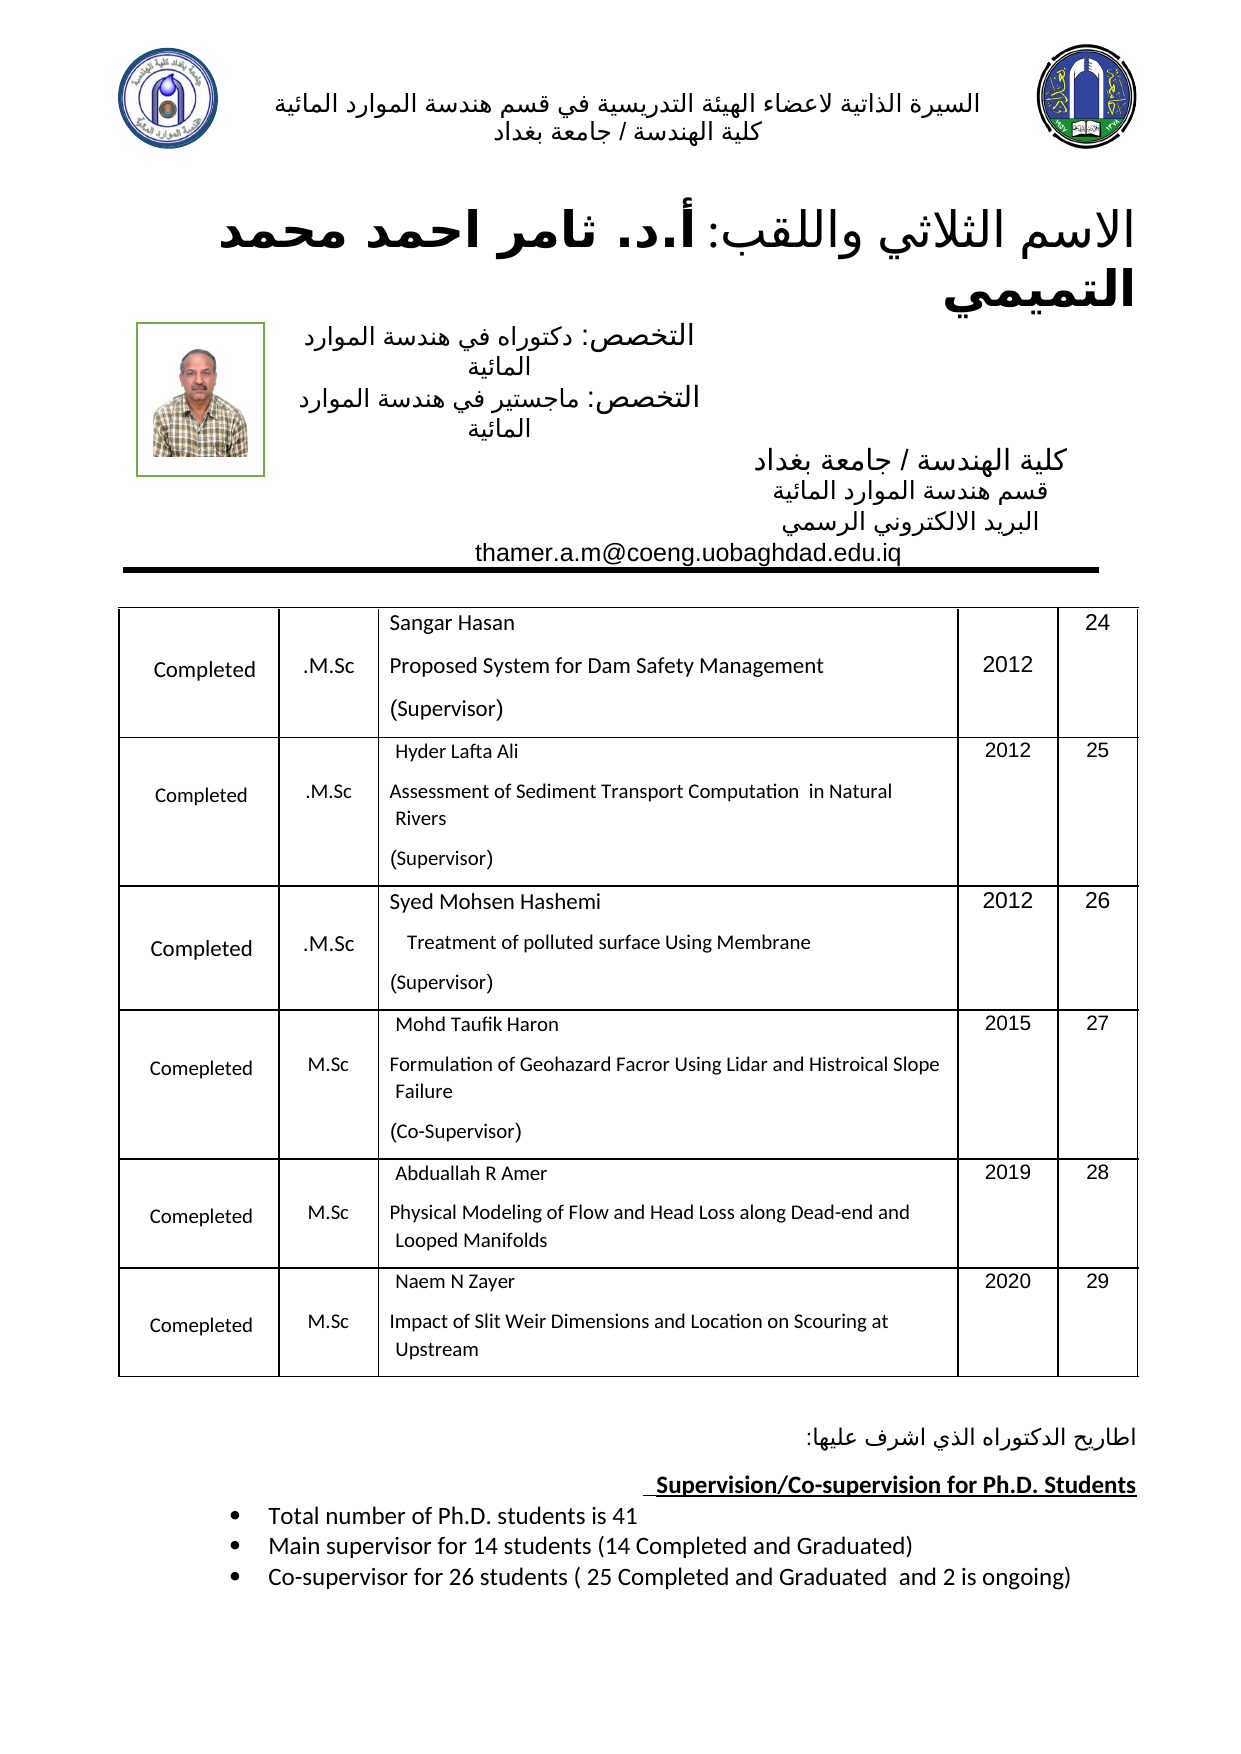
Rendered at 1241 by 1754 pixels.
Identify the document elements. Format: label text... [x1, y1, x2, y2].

table_cell Comepleted [120, 1160, 278, 1267]
list Main supervisor for 14 students (14 Completed and Graduated) [231, 1530, 1137, 1561]
table_cell M.Sc. [280, 608, 378, 736]
table_cell 29 [1059, 1269, 1137, 1376]
list Co-supervisor for 26 students ( 25 Completed and Graduated and 2 is ongoing) [231, 1561, 1137, 1591]
table_cell 2020 [959, 1269, 1057, 1376]
table_cell Hyder Lafta Ali Assessment of Sediment Transport Computation in Natural Rivers (Supervisor) [379, 738, 957, 885]
table_cell M.Sc. [280, 887, 378, 1009]
table_cell Naem N Zayer Impact of Slit Weir Dimensions and Location on Scouring at Upstream [379, 1269, 957, 1376]
table_cell 27 [1059, 1011, 1137, 1158]
picture [122, 52, 213, 143]
list Total number of Ph.D. students is 41 [231, 1500, 1137, 1530]
table_cell 2015 [959, 1011, 1057, 1158]
table_cell 24 [1059, 608, 1137, 736]
table_cell 25 [1059, 738, 1137, 885]
table_cell Syed Mohsen Hashemi Treatment of polluted surface Using Membrane (Supervisor) [379, 887, 957, 1009]
table_cell 2012 [959, 738, 1057, 885]
table_cell M.Sc. [280, 738, 378, 885]
table_cell Comepleted [120, 1011, 278, 1158]
text اطاريح الدكتوراه الذي اشرف عليها: [118, 1424, 1137, 1451]
table_cell 26 [1059, 887, 1137, 1009]
table_cell 2012 [959, 887, 1057, 1009]
table_cell M.Sc [280, 1011, 378, 1158]
picture [1036, 43, 1137, 150]
table_cell M.Sc [280, 1269, 378, 1376]
table_cell 2019 [959, 1160, 1057, 1267]
table_cell Comepleted [120, 1269, 278, 1376]
picture [153, 330, 248, 457]
text Supervision/Co-supervision for Ph.D. Students [118, 1469, 1137, 1500]
table_cell 28 [1059, 1160, 1137, 1267]
table_cell Completed [120, 738, 278, 885]
table_cell Completed [120, 887, 278, 1009]
table_cell M.Sc [280, 1160, 378, 1267]
table_cell Abduallah R Amer Physical Modeling of Flow and Head Loss along Dead-end and Looped Manifolds [379, 1160, 957, 1267]
table_cell Mohd Taufik Haron Formulation of Geohazard Facror Using Lidar and Histroical Slope Failure (Co-Supervisor) [379, 1011, 957, 1158]
table_cell Sangar Hasan Proposed System for Dam Safety Management (Supervisor) [379, 608, 958, 736]
table_cell Completed [120, 608, 279, 736]
table_cell 2012 [959, 608, 1057, 736]
